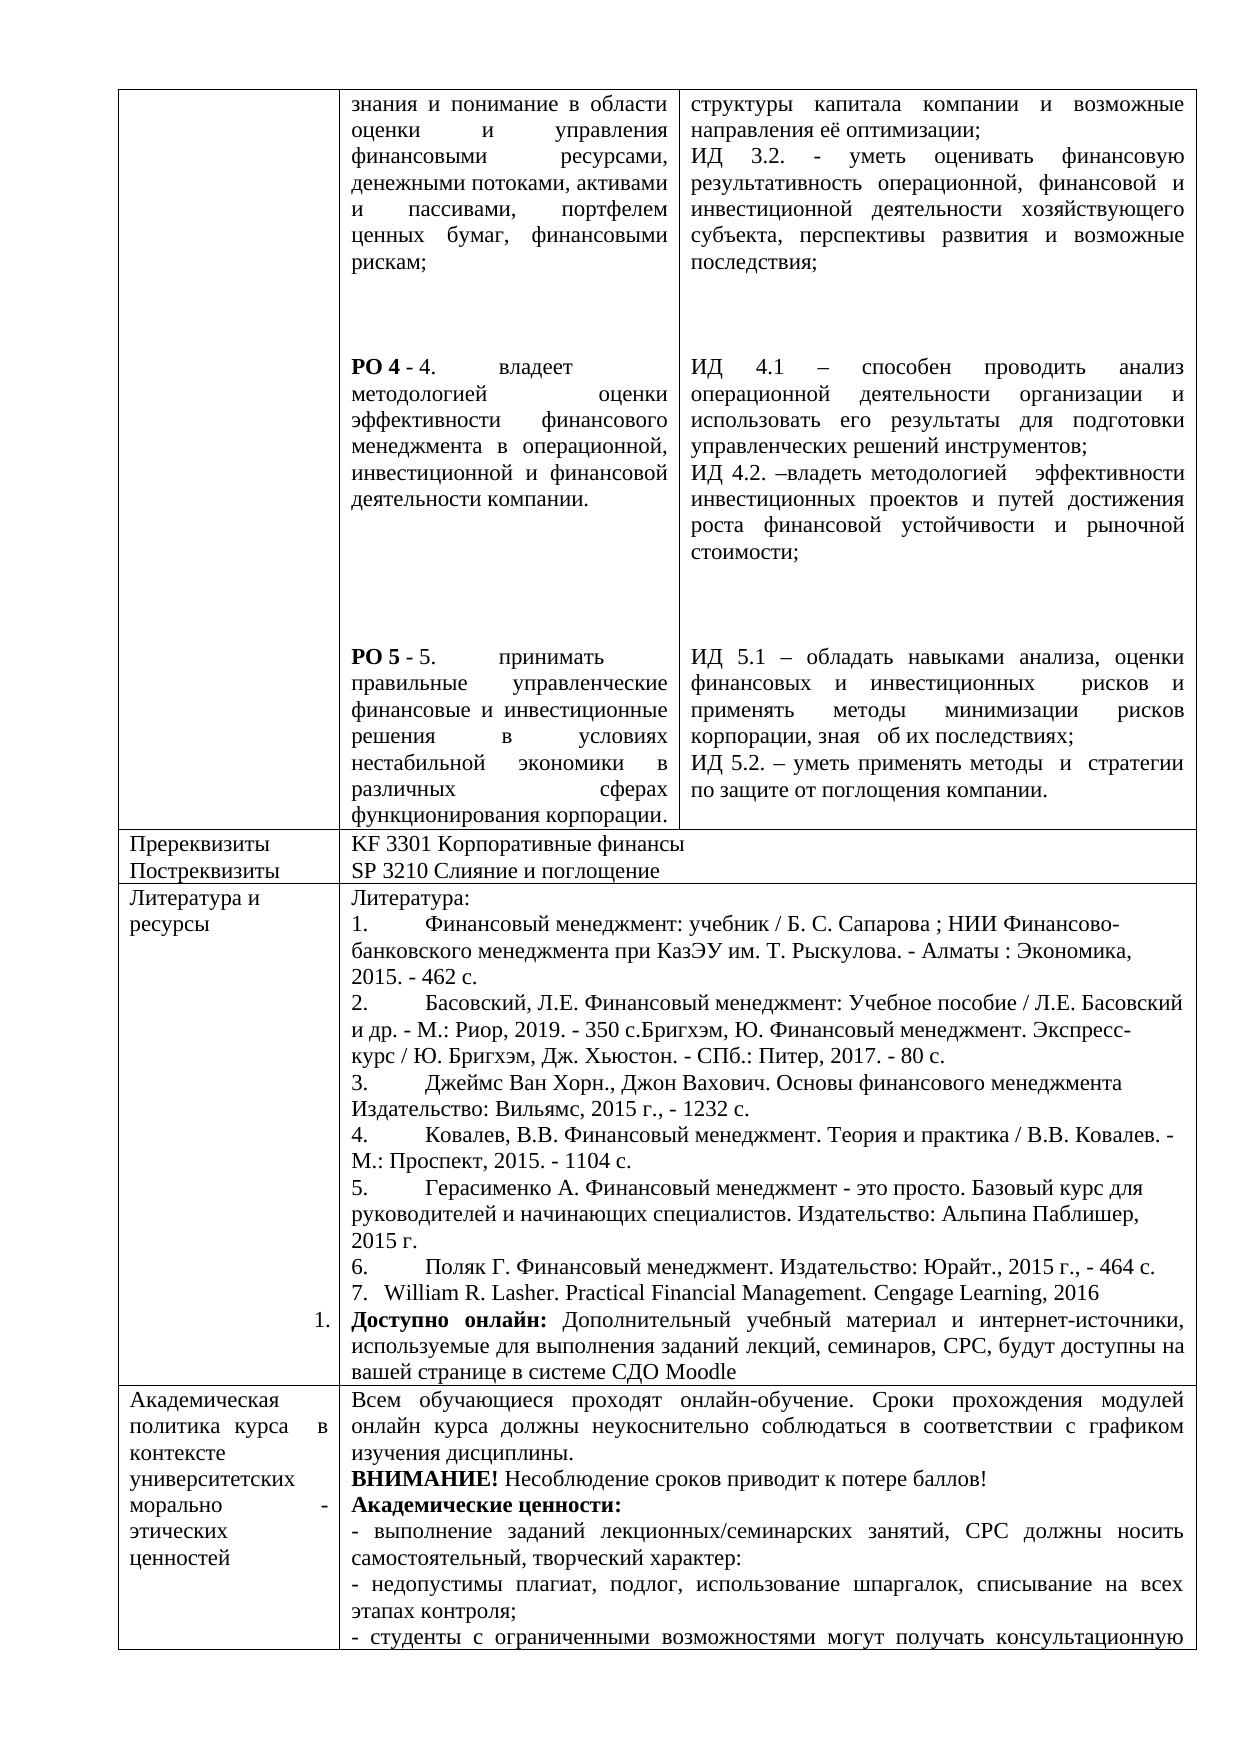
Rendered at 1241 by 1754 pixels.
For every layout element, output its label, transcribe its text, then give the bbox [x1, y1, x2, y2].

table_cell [340, 90, 679, 829]
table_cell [340, 1386, 1196, 1649]
table_cell Литература и ресурсы [119, 884, 339, 1385]
table_cell Литература: 1. Финансовый менеджмент: учебник / Б. С. Сапарова ; НИИ Финансово-банковского менеджмента при КазЭУ им. Т. Рыскулова. - Алматы : Экономика, 2015. - 462 с. 2. Басовский, Л.Е. Финансовый менеджмент: Учебное пособие / Л.Е. Басовский и др. - М.: Риор, 2019. - 350 c.Бригхэм, Ю. Финансовый менеджмент. Экспресс-курс / Ю. Бригхэм, Дж. Хьюстон. - СПб.: Питер, 2017. - 80 c. 3. Джеймс Ван Хорн., Джон Вахович. Основы финансового менеджмента Издательство: Вильямс, 2015 г., - 1232 с. 4. Ковалев, В.В. Финансовый менеджмент. Теория и практика / В.В. Ковалев. - М.: Проспект, 2015. - 1104 c. 5. Герасименко А. Финансовый менеджмент - это просто. Базовый курс для руководителей и начинающих специалистов. Издательство: Альпина Паблишер, 2015 г. 6. Поляк Г. Финансовый менеджмент. Издательство: Юрайт., 2015 г., - 464 с. 7. William R. Lasher. Practical Financial Management. Cengage Learning, 2016 Доступно онлайн: Дополнительный учебный материал и интернет-источники, используемые для выполнения заданий лекций, семинаров, СРС, будут доступны на вашей странице в системе СДО Moodlе [340, 884, 1196, 1385]
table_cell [680, 90, 1196, 829]
table_cell Пререквизиты Постреквизиты [119, 830, 339, 883]
table_cell KF 3301 Корпоративные финансы SP 3210 Слияние и поглощение [340, 830, 1196, 883]
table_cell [119, 1386, 339, 1649]
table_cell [119, 90, 339, 829]
